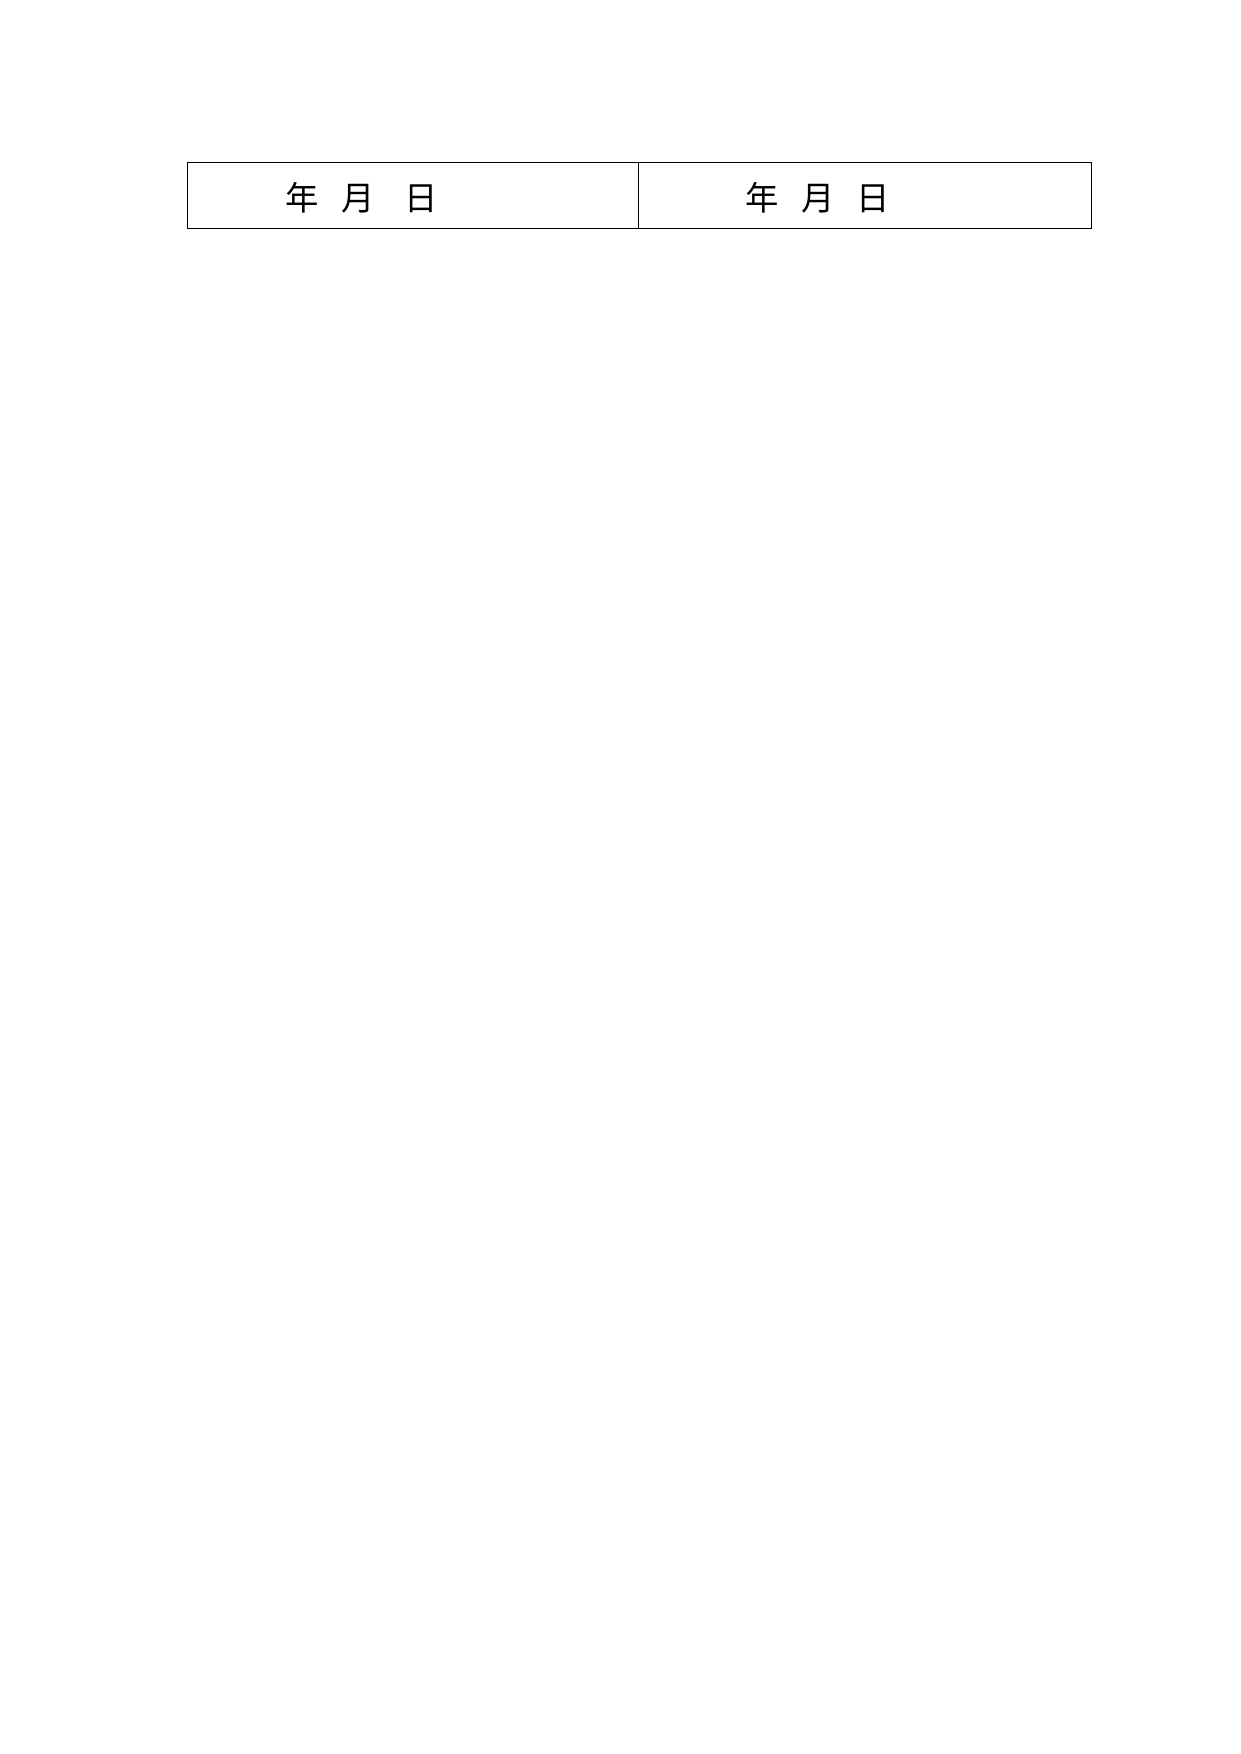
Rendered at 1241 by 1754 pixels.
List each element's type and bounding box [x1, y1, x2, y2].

table_cell [188, 163, 638, 228]
table_cell [639, 163, 1091, 228]
